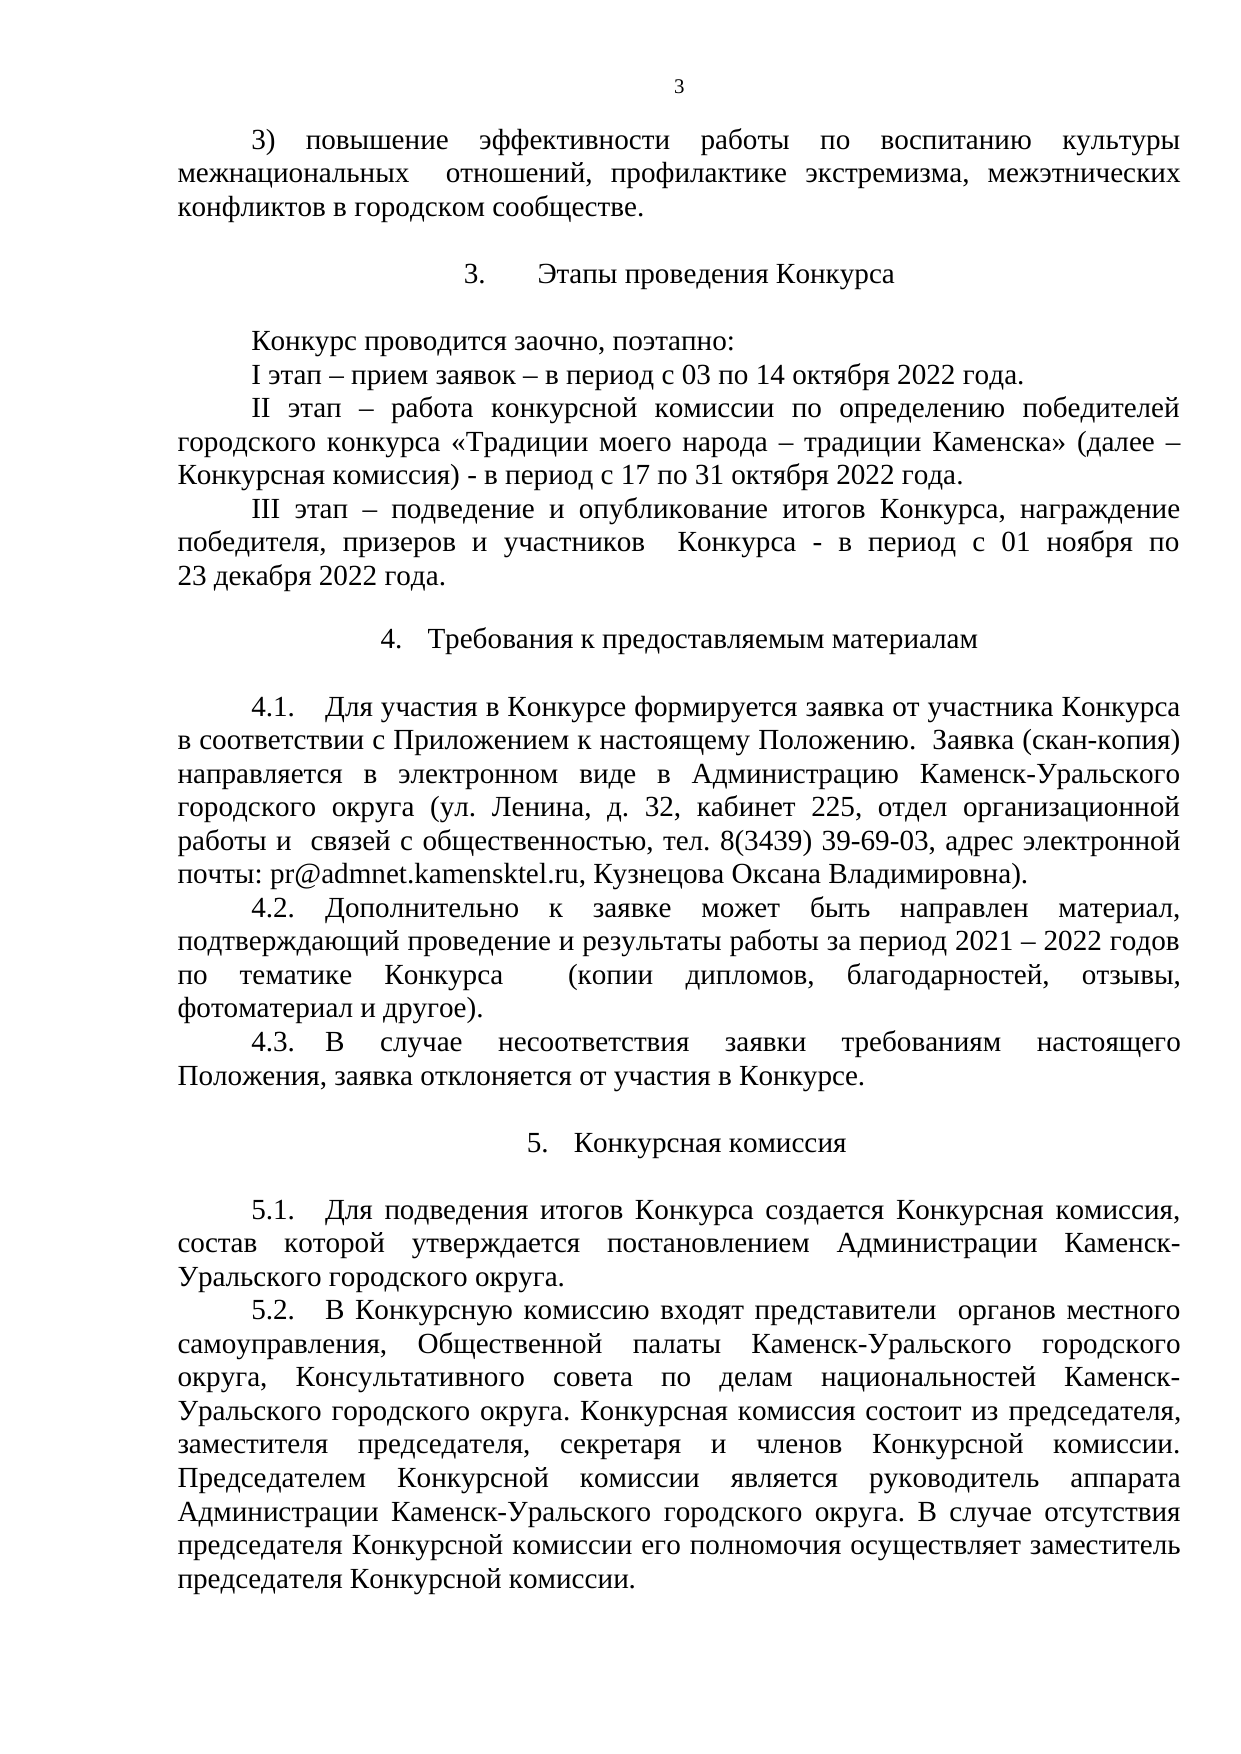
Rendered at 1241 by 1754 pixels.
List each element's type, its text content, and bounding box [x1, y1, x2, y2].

list Конкурсная комиссия [192, 1125, 1181, 1158]
list В случае несоответствия заявки требованиям настоящего Положения, заявка отклоняется от участия в Конкурсе. [177, 1024, 1181, 1091]
list Этапы проведения Конкурса [177, 256, 1181, 290]
list Требования к предоставляемым материалам [177, 622, 1181, 655]
list 3) повышение эффективности работы по воспитанию культуры межнациональных отношений, профилактике экстремизма, межэтнических конфликтов в городском сообществе. [177, 122, 1181, 223]
text Конкурс проводится заочно, поэтапно: [177, 323, 1181, 357]
list Дополнительно к заявке может быть направлен материал, подтверждающий проведение и результаты работы за период 2021 – 2022 годов по тематике Конкурса (копии дипломов, благодарностей, отзывы, фотоматериал и другое). [177, 890, 1181, 1024]
list В Конкурсную комиссию входят представители органов местного самоуправления, Общественной палаты Каменск-Уральского городского округа, Консультативного совета по делам национальностей Каменск-Уральского городского округа. Конкурсная комиссия состоит из председателя, заместителя председателя, секретаря и членов Конкурсной комиссии. Председателем Конкурсной комиссии является руководитель аппарата Администрации Каменск-Уральского городского округа. В случае отсутствия председателя Конкурсной комиссии его полномочия осуществляет заместитель председателя Конкурсной комиссии. [177, 1292, 1181, 1594]
text II этап – работа конкурсной комиссии по определению победителей городского конкурса «Традиции моего народа – традиции Каменска» (далее – Конкурсная комиссия) - в период с 17 по 31 октября 2022 года. [177, 390, 1181, 491]
list Для подведения итогов Конкурса создается Конкурсная комиссия, состав которой утверждается постановлением Администрации Каменск-Уральского городского округа. [177, 1192, 1181, 1292]
text III этап – подведение и опубликование итогов Конкурса, награждение победителя, призеров и участников Конкурса - в период с 01 ноября по 23 декабря 2022 года. [177, 491, 1181, 592]
text I этап – прием заявок – в период с 03 по 14 октября 2022 года. [177, 357, 1181, 390]
list Для участия в Конкурсе формируется заявка от участника Конкурса в соответствии с Приложением к настоящему Положению. Заявка (скан-копия) направляется в электронном виде в Администрацию Каменск-Уральского городского округа (ул. Ленина, д. 32, кабинет 225, отдел организационной работы и связей с общественностью, тел. 8(3439) 39-69-03, адрес электронной почты: pr@admnet.kamensktel.ru, Кузнецова Оксана Владимировна). [177, 689, 1181, 890]
